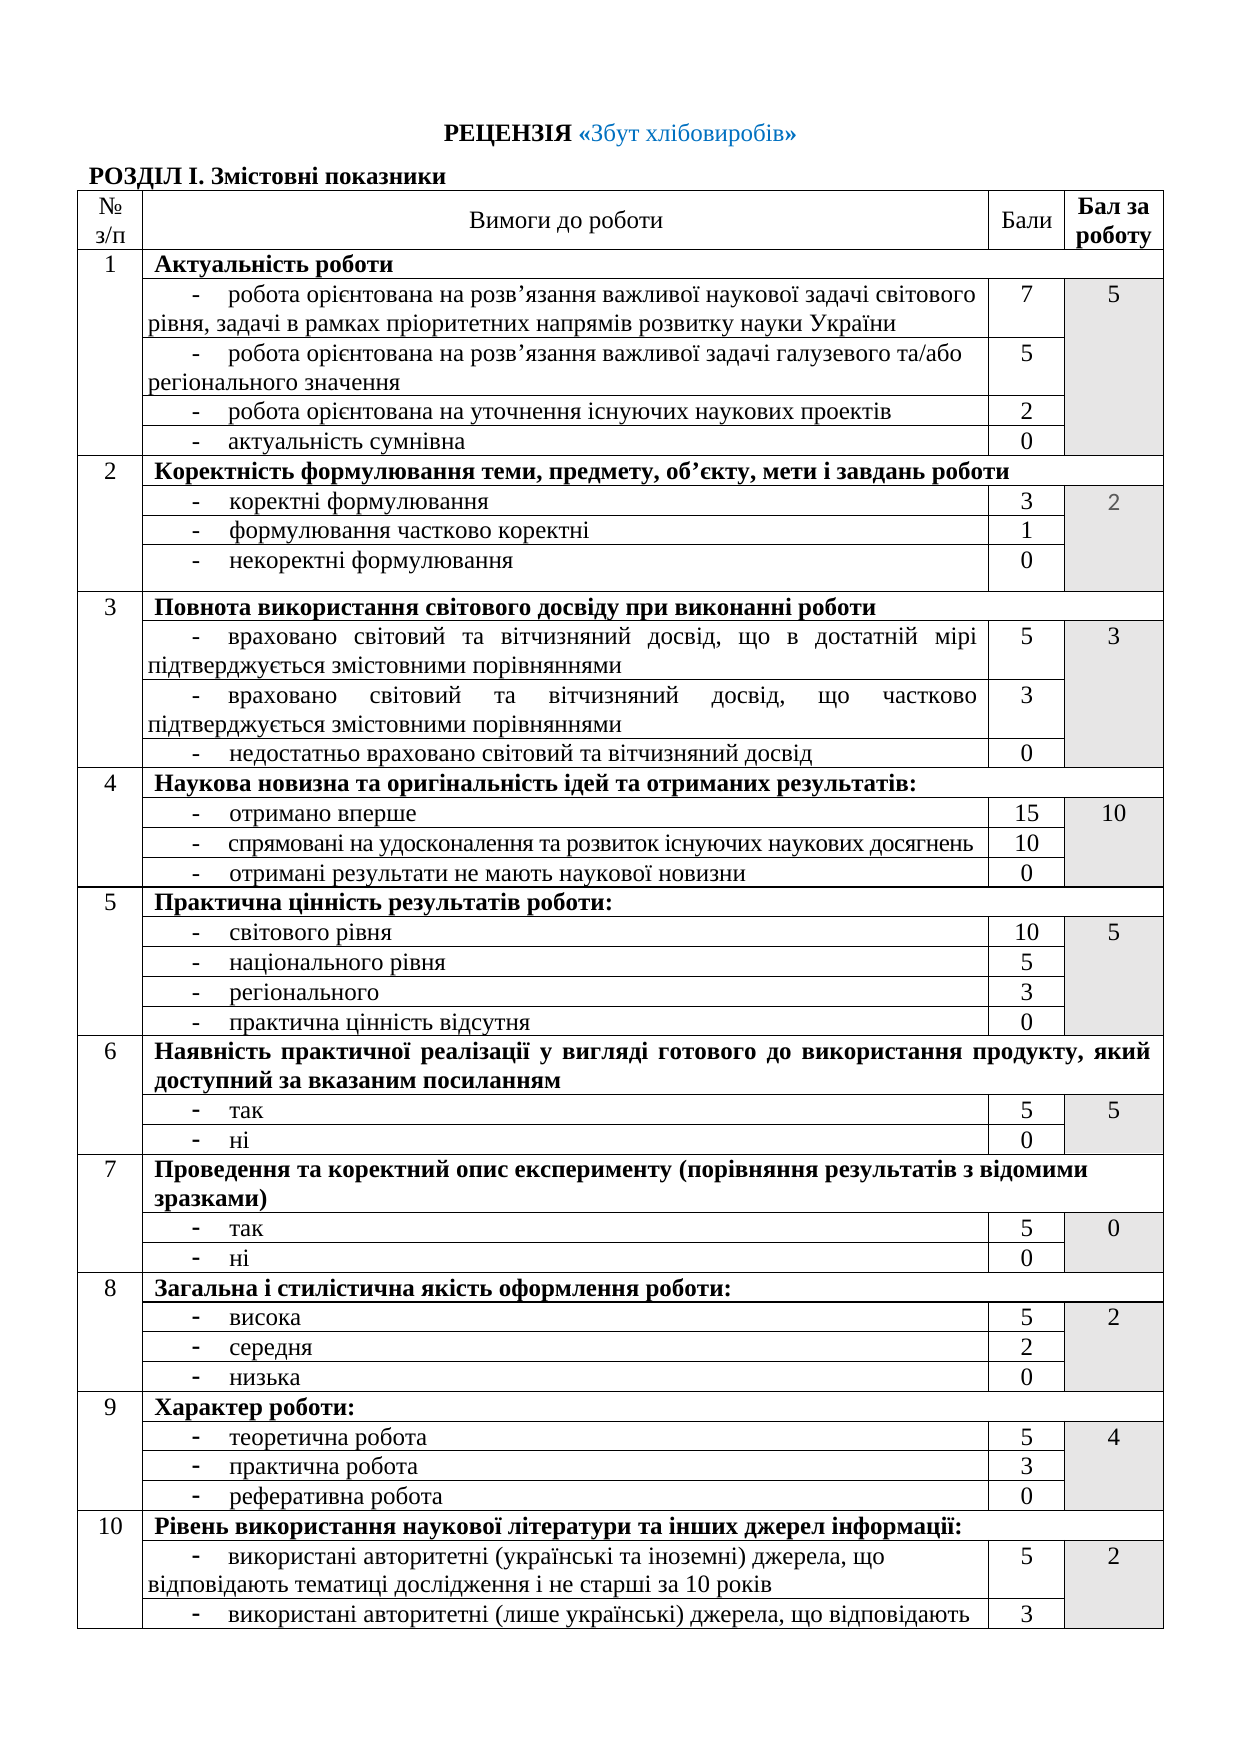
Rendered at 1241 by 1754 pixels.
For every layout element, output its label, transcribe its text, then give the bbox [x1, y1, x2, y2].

table_cell 5 [989, 1095, 1064, 1124]
table_cell Актуальність роботи [143, 250, 1163, 278]
table_cell 4 [1065, 1422, 1163, 1510]
table_cell Загальна і стилістична якість оформлення роботи: [143, 1273, 1163, 1301]
table_cell коректні формулювання [143, 486, 988, 514]
table_cell 5 [989, 1213, 1064, 1242]
table_cell 0 [989, 1125, 1064, 1153]
table_cell 10 [989, 917, 1064, 946]
table_cell 7 [989, 279, 1064, 337]
table_cell 0 [989, 1481, 1064, 1510]
table_cell 5 [989, 947, 1064, 976]
table_cell отримано вперше [143, 798, 988, 827]
table_cell практична цінність відсутня [143, 1007, 988, 1035]
table_cell 3 [989, 1451, 1064, 1480]
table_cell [143, 1599, 988, 1628]
table_cell 0 [989, 545, 1064, 591]
table_cell Наукова новизна та оригінальність ідей та отриманих результатів: [143, 768, 1163, 797]
table_cell 4 [78, 768, 142, 886]
table_cell робота орієнтована на уточнення існуючих наукових проектів [143, 396, 988, 425]
table_cell 10 [78, 1511, 142, 1628]
table_cell 0 [989, 426, 1064, 455]
table_cell враховано світовий та вітчизняний досвід, що в достатній мірі підтверджується змістовними порівняннями [143, 621, 988, 679]
table_header Бал за роботу [1065, 191, 1163, 248]
table_cell Практична цінність результатів роботи: [143, 888, 1163, 916]
table_cell регіонального [143, 977, 988, 1006]
table_cell 0 [989, 1362, 1064, 1391]
text РОЗДІЛ І. Змістовні показники [89, 161, 1152, 190]
table_cell отримані результати не мають наукової новизни [143, 858, 988, 886]
table_cell Коректність формулювання теми, предмету, об’єкту, мети і завдань роботи [143, 456, 1163, 485]
table_cell 2 [78, 456, 142, 591]
table_header Вимоги до роботи [143, 191, 988, 248]
text РЕЦЕНЗІЯ «Збут хлібовиробів» [89, 118, 1152, 147]
table_cell робота орієнтована на розв’язання важливої задачі галузевого та/або регіонального значення [143, 338, 988, 395]
table_cell 3 [1065, 621, 1163, 767]
table_cell світового рівня [143, 917, 988, 946]
table_cell 5 [989, 338, 1064, 395]
table_cell низька [143, 1362, 988, 1391]
table_cell 6 [78, 1036, 142, 1153]
table_cell 9 [78, 1392, 142, 1510]
table_cell Рівень використання наукової літератури та інших джерел інформації: [143, 1511, 1163, 1540]
table_cell 2 [1065, 486, 1163, 591]
table_cell 0 [989, 1243, 1064, 1272]
table_cell 3 [989, 1599, 1064, 1628]
table_cell 15 [989, 798, 1064, 827]
table_cell 5 [989, 1303, 1064, 1331]
table_header Бали [989, 191, 1064, 248]
table_cell 10 [1065, 798, 1163, 886]
table_cell 3 [989, 486, 1064, 514]
table_cell 0 [989, 739, 1064, 767]
table_cell 5 [989, 1541, 1064, 1598]
table_cell 3 [78, 592, 142, 767]
table_cell 2 [1065, 1303, 1163, 1391]
table_cell 2 [1065, 1541, 1163, 1628]
table_header № з/п [78, 191, 142, 248]
table_cell висока [143, 1303, 988, 1331]
table_cell враховано світовий та вітчизняний досвід, що частково підтверджується змістовними порівняннями [143, 680, 988, 737]
table_cell ні [143, 1125, 988, 1153]
table_cell 0 [989, 858, 1064, 886]
table_cell використані авторитетні (українські та іноземні) джерела, що відповідають тематиці дослідження і не старші за 10 років [143, 1541, 988, 1598]
table_cell 0 [1065, 1213, 1163, 1272]
table_cell Характер роботи: [143, 1392, 1163, 1421]
table_cell ні [143, 1243, 988, 1272]
table_cell 1 [78, 250, 142, 455]
table_cell середня [143, 1332, 988, 1361]
table_cell 5 [1065, 917, 1163, 1035]
table_cell 8 [78, 1273, 142, 1391]
table_cell 2 [989, 396, 1064, 425]
table_cell реферативна робота [143, 1481, 988, 1510]
table_cell так [143, 1213, 988, 1242]
table_cell 3 [989, 977, 1064, 1006]
table_cell національного рівня [143, 947, 988, 976]
table_cell 5 [989, 1422, 1064, 1450]
table_cell 5 [989, 621, 1064, 679]
table_cell 3 [989, 680, 1064, 737]
table_cell 5 [1065, 1095, 1163, 1153]
table_cell 7 [78, 1155, 142, 1272]
table_cell практична робота [143, 1451, 988, 1480]
table_cell Наявність практичної реалізації у вигляді готового до використання продукту, який доступний за вказаним посиланням [143, 1036, 1163, 1094]
table_cell 5 [1065, 279, 1163, 455]
table_cell 0 [989, 1007, 1064, 1035]
table_cell теоретична робота [143, 1422, 988, 1450]
table_cell 5 [78, 888, 142, 1035]
table_cell 1 [989, 516, 1064, 544]
table_cell спрямовані на удосконалення та розвиток існуючих наукових досягнень [143, 828, 988, 857]
table_cell так [143, 1095, 988, 1124]
table_cell недостатньо враховано світовий та вітчизняний досвід [143, 739, 988, 767]
table_cell некоректні формулювання [143, 545, 988, 591]
table_cell формулювання частково коректні [143, 516, 988, 544]
table_cell робота орієнтована на розв’язання важливої наукової задачі світового рівня, задачі в рамках пріоритетних напрямів розвитку науки України [143, 279, 988, 337]
table_cell 10 [989, 828, 1064, 857]
table_cell Проведення та коректний опис експерименту (порівняння результатів з відомими зразками) [143, 1155, 1163, 1212]
table_cell актуальність сумнівна [143, 426, 988, 455]
table_cell Повнота використання світового досвіду при виконанні роботи [143, 592, 1163, 620]
table_cell 2 [989, 1332, 1064, 1361]
